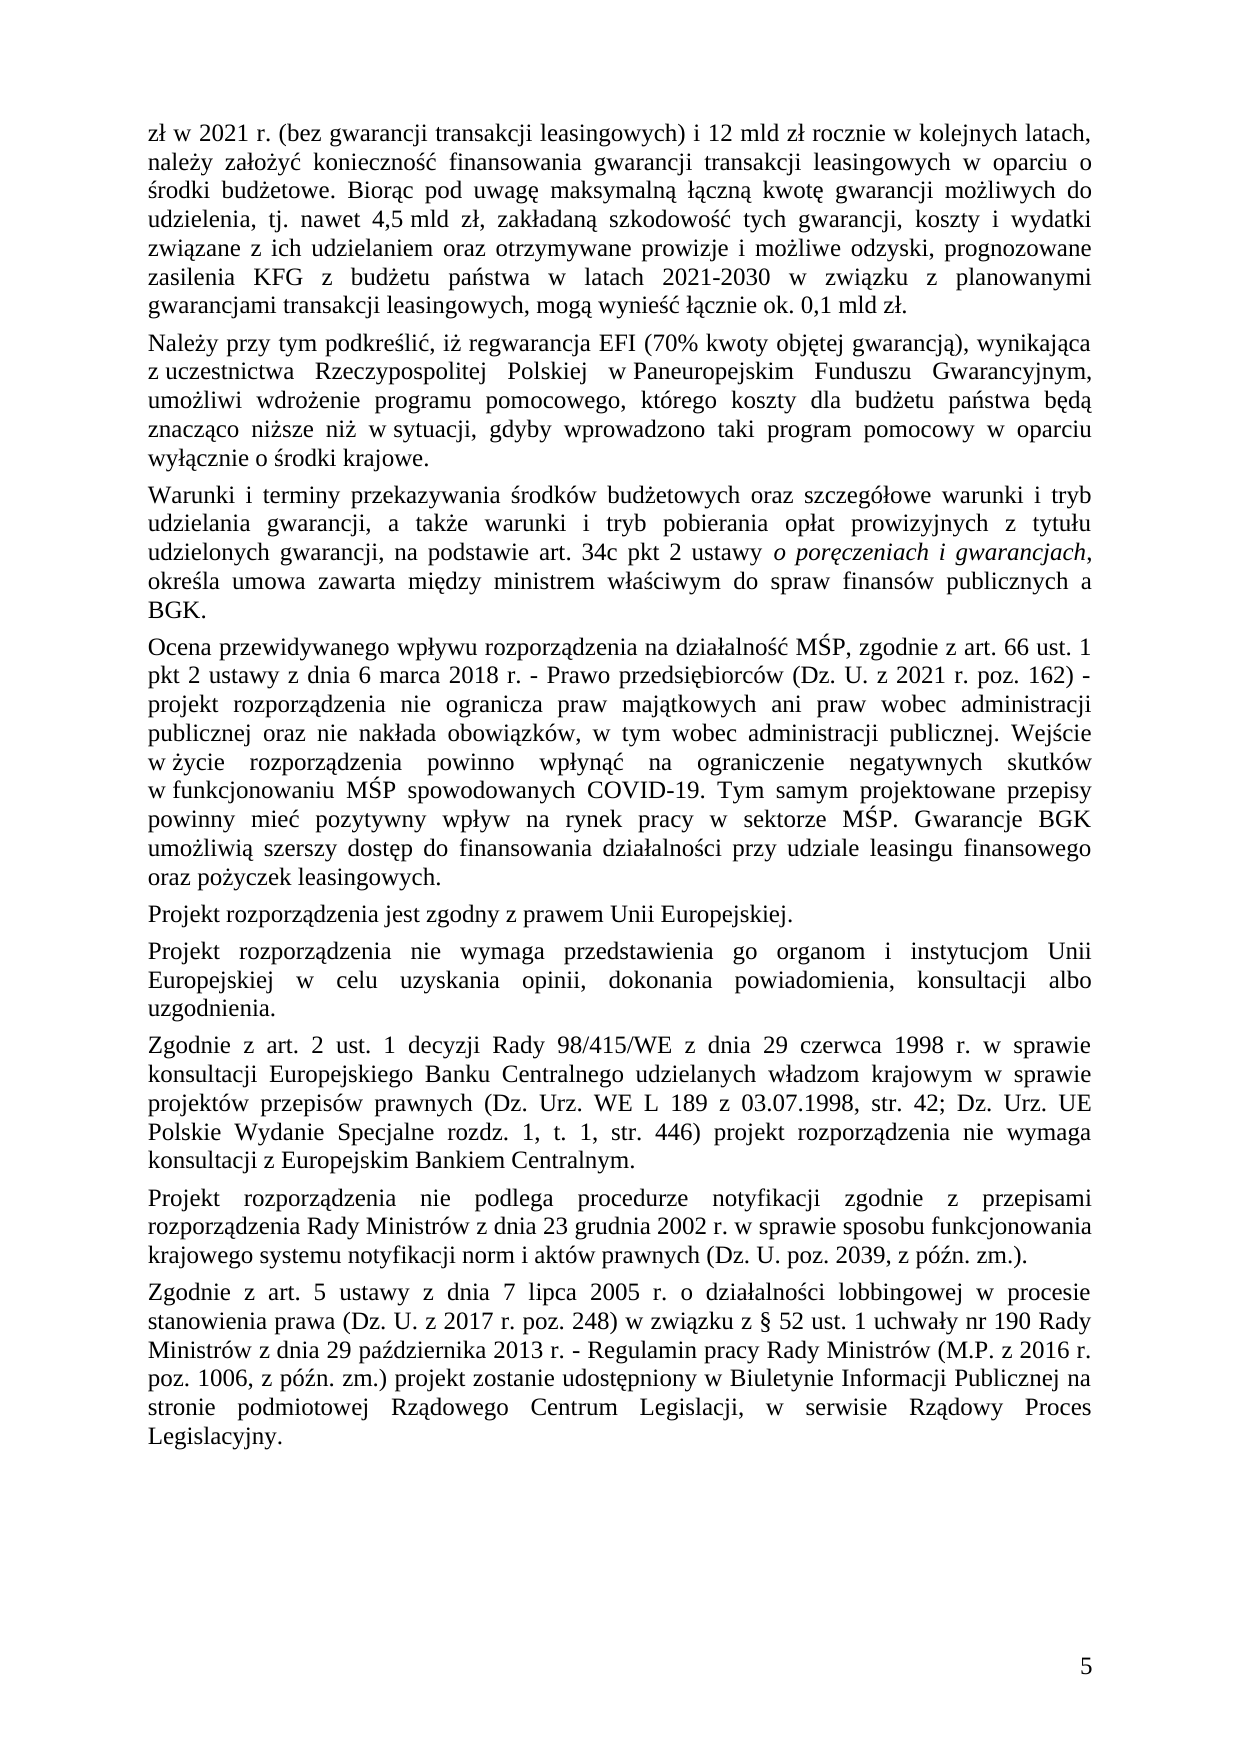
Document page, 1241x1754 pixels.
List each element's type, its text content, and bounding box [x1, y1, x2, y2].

text Projekt rozporządzenia nie wymaga przedstawienia go organom i instytucjom Unii Europejskiej w celu uzyskania opinii, dokonania powiadomienia, konsultacji albo uzgodnienia. [148, 936, 1092, 1022]
text Warunki i terminy przekazywania środków budżetowych oraz szczegółowe warunki i tryb udzielania gwarancji, a także warunki i tryb pobierania opłat prowizyjnych z tytułu udzielonych gwarancji, na podstawie art. 34c pkt 2 ustawy o poręczeniach i gwarancjach, określa umowa zawarta między ministrem właściwym do spraw finansów publicznych a BGK. [148, 480, 1092, 623]
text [148, 118, 1092, 319]
text Należy przy tym podkreślić, iż regwarancja EFI (70% kwoty objętej gwarancją), wynikająca z uczestnictwa Rzeczypospolitej Polskiej w Paneuropejskim Funduszu Gwarancyjnym, umożliwi wdrożenie programu pomocowego, którego koszty dla budżetu państwa będą znacząco niższe niż w sytuacji, gdyby wprowadzono taki program pomocowy w oparciu wyłącznie o środki krajowe. [148, 328, 1092, 471]
text Projekt rozporządzenia jest zgodny z prawem Unii Europejskiej. [148, 899, 1092, 928]
text Zgodnie z art. 5 ustawy z dnia 7 lipca 2005 r. o działalności lobbingowej w procesie stanowienia prawa (Dz. U. z 2017 r. poz. 248) w związku z § 52 ust. 1 uchwały nr 190 Rady Ministrów z dnia 29 października 2013 r. - Regulamin pracy Rady Ministrów (M.P. z 2016 r. poz. 1006, z późn. zm.) projekt zostanie udostępniony w Biuletynie Informacji Publicznej na stronie podmiotowej Rządowego Centrum Legislacji, w serwisie Rządowy Proces Legislacyjny. [148, 1277, 1092, 1450]
text Zgodnie z art. 2 ust. 1 decyzji Rady 98/415/WE z dnia 29 czerwca 1998 r. w sprawie konsultacji Europejskiego Banku Centralnego udzielanych władzom krajowym w sprawie projektów przepisów prawnych (Dz. Urz. WE L 189 z 03.07.1998, str. 42; Dz. Urz. UE Polskie Wydanie Specjalne rozdz. 1, t. 1, str. 446) projekt rozporządzenia nie wymaga konsultacji z Europejskim Bankiem Centralnym. [148, 1031, 1092, 1174]
text Projekt rozporządzenia nie podlega procedurze notyfikacji zgodnie z przepisami rozporządzenia Rady Ministrów z dnia 23 grudnia 2002 r. w sprawie sposobu funkcjonowania krajowego systemu notyfikacji norm i aktów prawnych (Dz. U. poz. 2039, z późn. zm.). [148, 1183, 1092, 1269]
text Ocena przewidywanego wpływu rozporządzenia na działalność MŚP, zgodnie z art. 66 ust. 1 pkt 2 ustawy z dnia 6 marca 2018 r. - Prawo przedsiębiorców (Dz. U. z 2021 r. poz. 162) - projekt rozporządzenia nie ogranicza praw majątkowych ani praw wobec administracji publicznej oraz nie nakłada obowiązków, w tym wobec administracji publicznej. Wejście w życie rozporządzenia powinno wpłynąć na ograniczenie negatywnych skutków w funkcjonowaniu MŚP spowodowanych COVID-19. Tym samym projektowane przepisy powinny mieć pozytywny wpływ na rynek pracy w sektorze MŚP. Gwarancje BGK umożliwią szerszy dostęp do finansowania działalności przy udziale leasingu finansowego oraz pożyczek leasingowych. [148, 632, 1092, 891]
